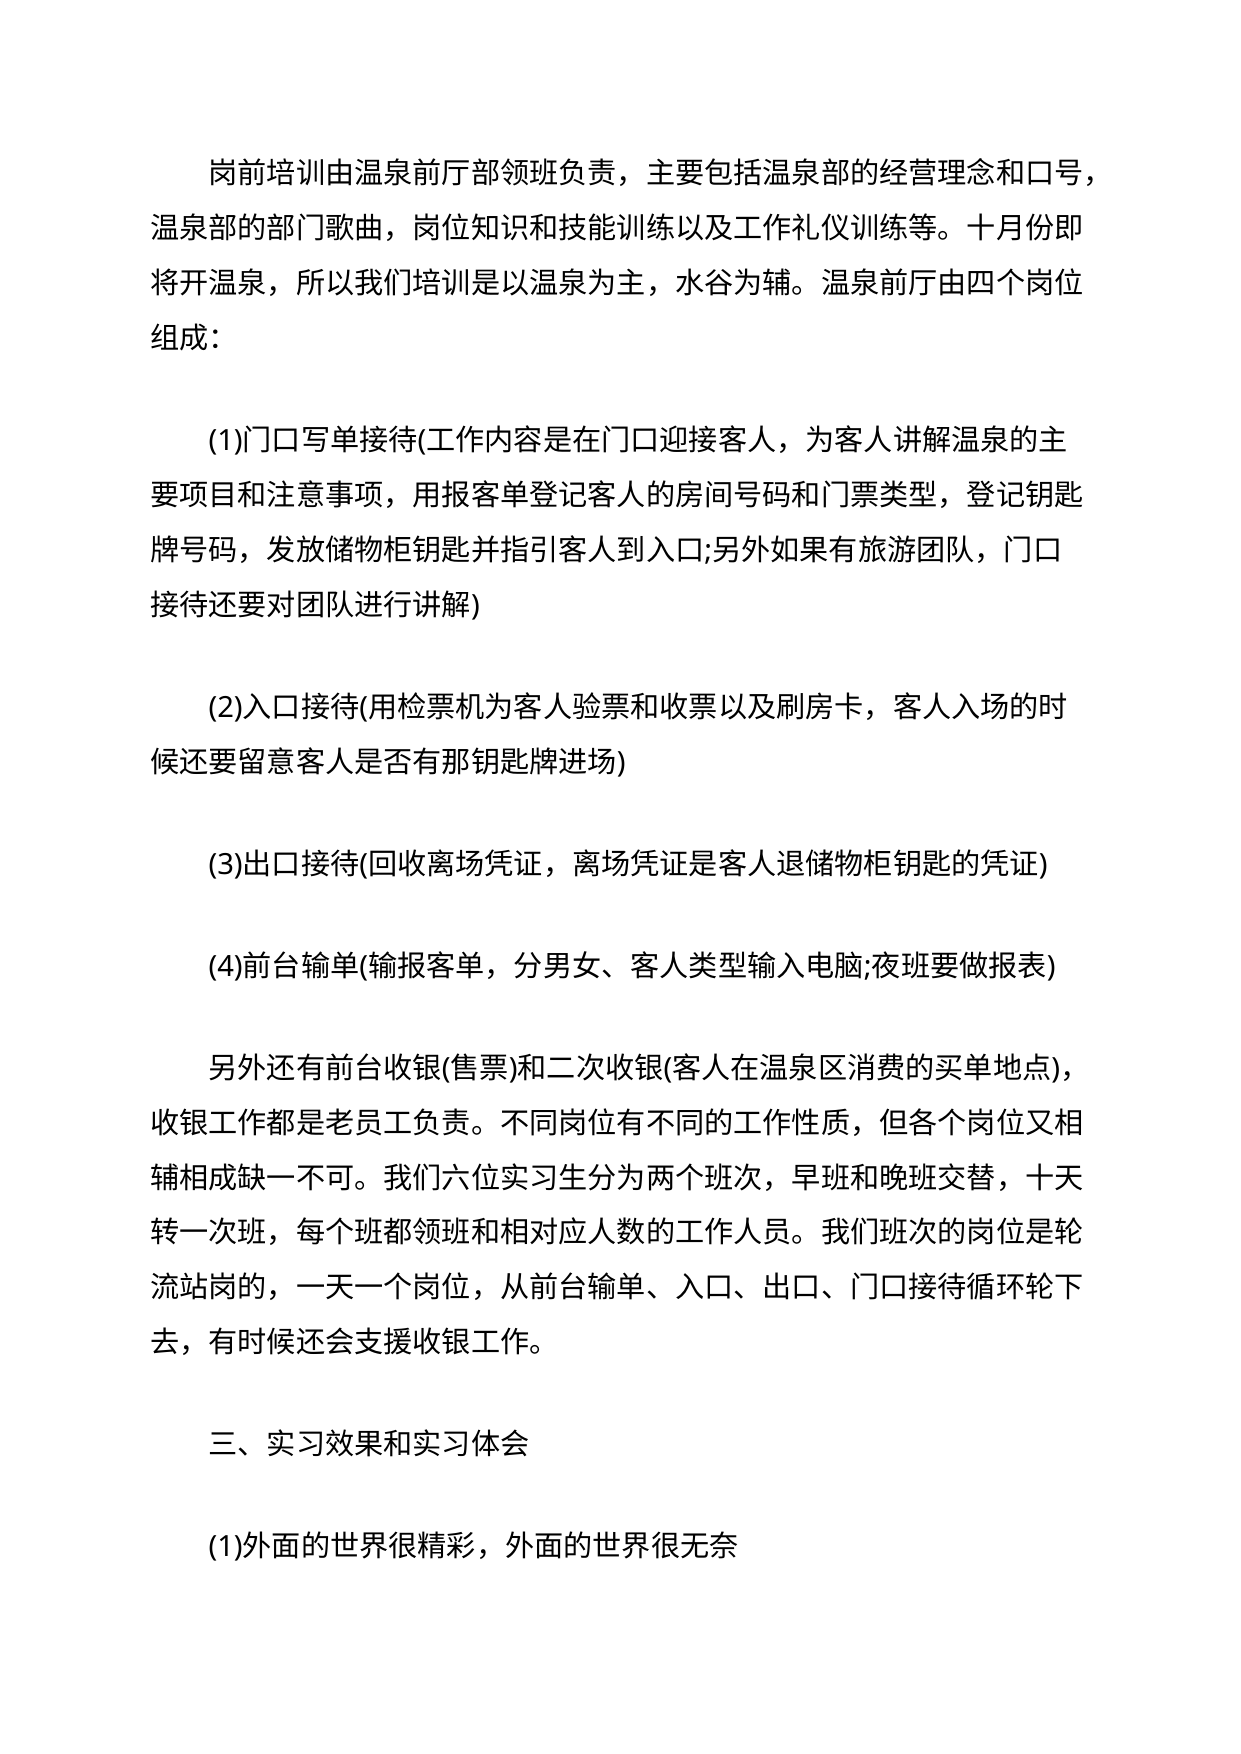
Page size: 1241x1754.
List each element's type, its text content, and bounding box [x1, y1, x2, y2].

text 三、实习效果和实习体会 [150, 1421, 1090, 1463]
text 岗前培训由温泉前厅部领班负责，主要包括温泉部的经营理念和口号，温泉部的部门歌曲，岗位知识和技能训练以及工作礼仪训练等。十月份即将开温泉，所以我们培训是以温泉为主，水谷为辅。温泉前厅由四个岗位组成： [150, 150, 1090, 357]
text (2)入口接待(用检票机为客人验票和收票以及刷房卡，客人入场的时候还要留意客人是否有那钥匙牌进场) [150, 683, 1090, 781]
text (4)前台输单(输报客单，分男女、客人类型输入电脑;夜班要做报表) [150, 942, 1090, 985]
text 另外还有前台收银(售票)和二次收银(客人在温泉区消费的买单地点)，收银工作都是老员工负责。不同岗位有不同的工作性质，但各个岗位又相辅相成缺一不可。我们六位实习生分为两个班次，早班和晚班交替，十天转一次班，每个班都领班和相对应人数的工作人员。我们班次的岗位是轮流站岗的，一天一个岗位，从前台输单、入口、出口、门口接待循环轮下去，有时候还会支援收银工作。 [150, 1044, 1090, 1361]
text (3)出口接待(回收离场凭证，离场凭证是客人退储物柜钥匙的凭证) [150, 840, 1090, 883]
text (1)外面的世界很精彩，外面的世界很无奈 [150, 1522, 1090, 1565]
text (1)门口写单接待(工作内容是在门口迎接客人，为客人讲解温泉的主要项目和注意事项，用报客单登记客人的房间号码和门票类型，登记钥匙牌号码，发放储物柜钥匙并指引客人到入口;另外如果有旅游团队，门口接待还要对团队进行讲解) [150, 416, 1090, 624]
